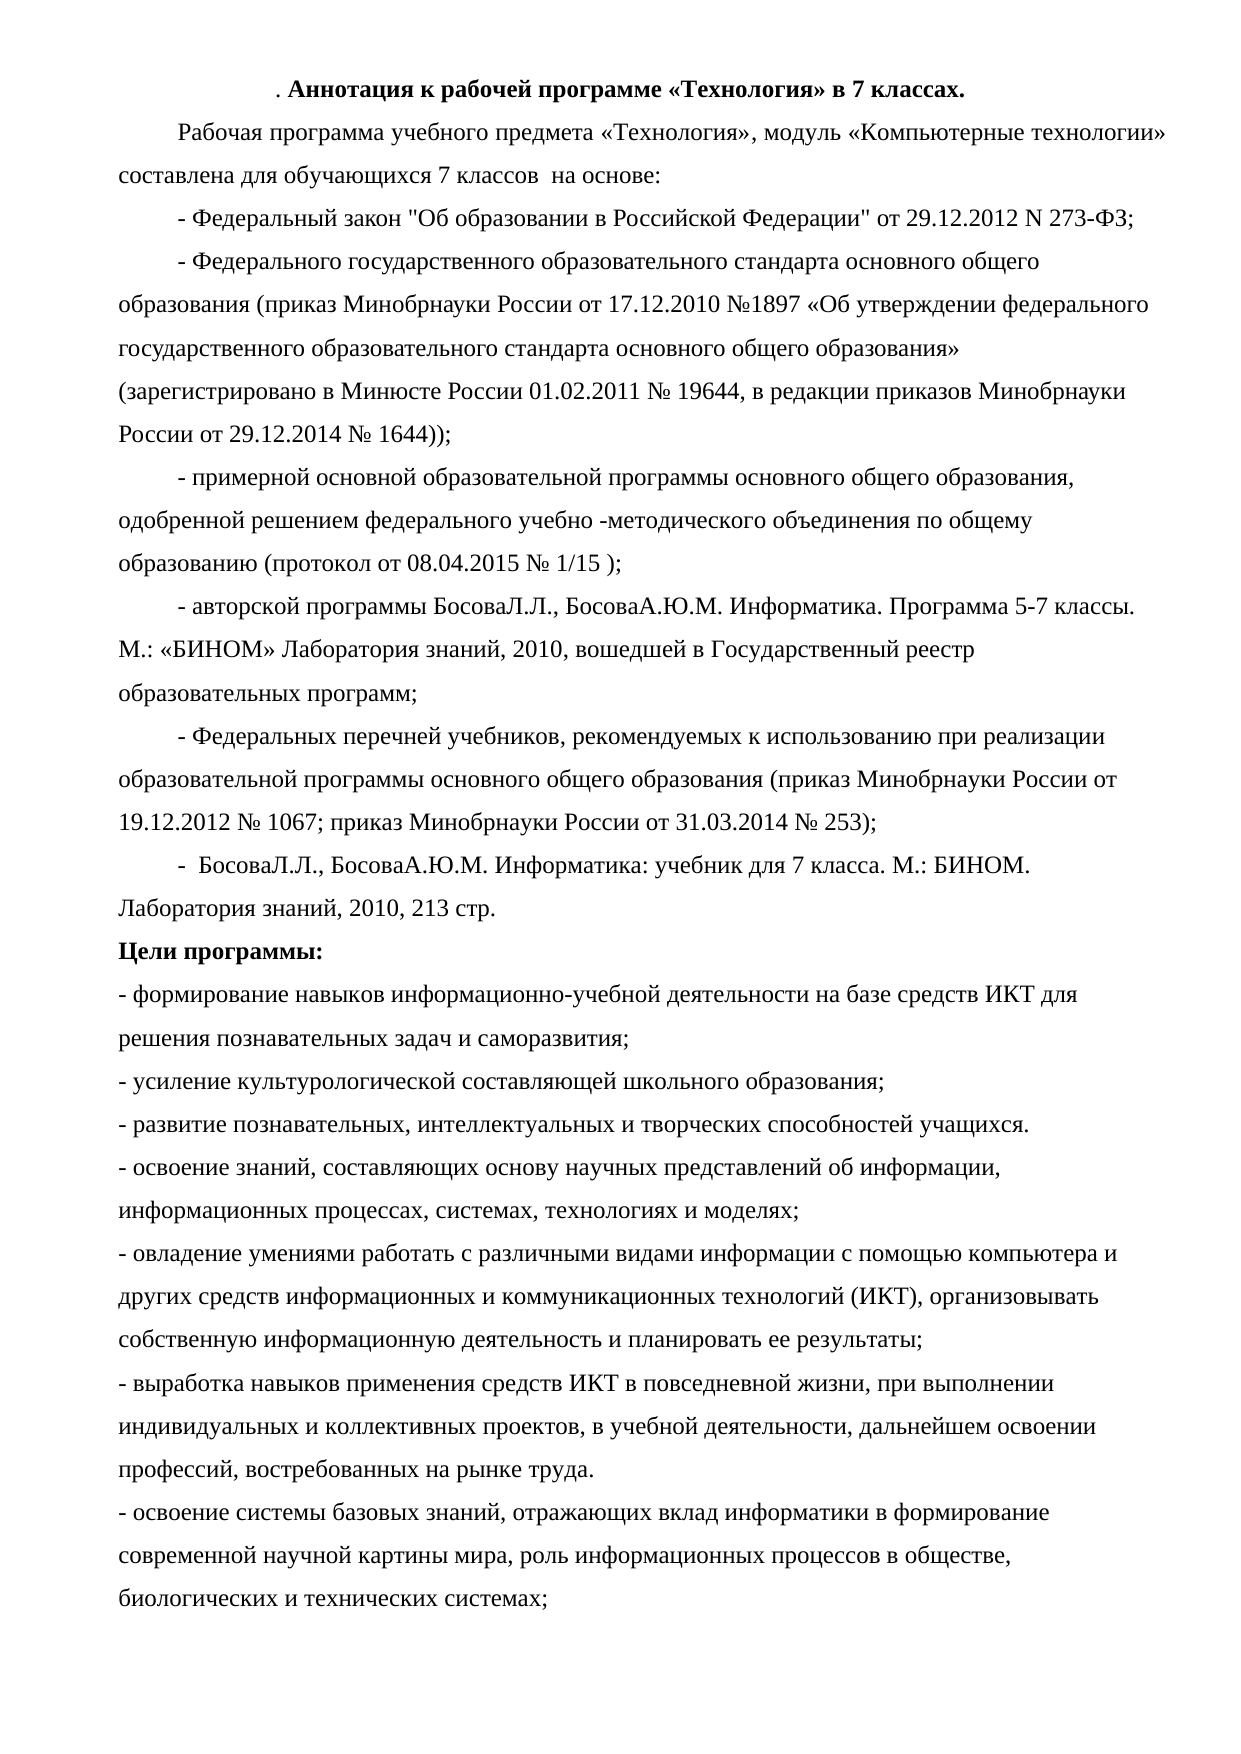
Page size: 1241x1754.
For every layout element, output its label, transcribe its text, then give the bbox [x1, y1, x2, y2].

text - развитие познавательных, интеллектуальных и творческих способностей учащихся. [118, 1109, 1152, 1138]
text - примерной основной образовательной программы основного общего образования, одобренной решением федерального учебно -методического объединения по общему образованию (протокол от 08.04.2015 № 1/15 ); [118, 462, 1152, 577]
text - авторской программы БосоваЛ.Л., БосоваА.Ю.М. Информатика. Программа 5-7 классы. М.: «БИНОМ» Лаборатория знаний, 2010, вошедшей в Государственный реестр образовательных программ; [118, 591, 1152, 706]
subtitle - Федерального государственного образовательного стандарта основного общего образования (приказ Минобрнауки России от 17.12.2010 №1897 «Об утверждении федерального государственного образовательного стандарта основного общего образования» (зарегистрировано в Минюсте России 01.02.2011 № 19644, в редакции приказов Минобрнауки России от 29.12.2014 № 1644)); [118, 246, 1152, 448]
text - формирование навыков информационно-учебной деятельности на базе средств ИКТ для решения познавательных задач и саморазвития; [118, 979, 1152, 1051]
text - овладение умениями работать с различными видами информации с помощью компьютера и других средств информационных и коммуникационных технологий (ИКТ), организовывать собственную информационную деятельность и планировать ее результаты; [118, 1238, 1152, 1353]
text - БосоваЛ.Л., БосоваА.Ю.М. Информатика: учебник для 7 класса. М.: БИНОМ. Лаборатория знаний, 2010, 213 стр. [118, 850, 1152, 922]
text Рабочая программа учебного предмета «Технология», модуль «Компьютерные технологии» составлена для обучающихся 7 классов на основе: [118, 117, 1167, 189]
text - выработка навыков применения средств ИКТ в повседневной жизни, при выполнении индивидуальных и коллективных проектов, в учебной деятельности, дальнейшем освоении профессий, востребованных на рынке труда. [118, 1368, 1152, 1483]
subtitle - Федеральный закон "Об образовании в Российской Федерации" от 29.12.2012 N 273-ФЗ; [118, 203, 1152, 232]
text - освоение знаний, составляющих основу научных представлений об информации, информационных процессах, системах, технологиях и моделях; [118, 1152, 1152, 1224]
text - освоение системы базовых знаний, отражающих вклад информатики в формирование современной научной картины мира, роль информационных процессов в обществе, биологических и технических системах; [118, 1497, 1152, 1612]
text Цели программы: [118, 936, 1152, 965]
text - усиление культурологической составляющей школьного образования; [118, 1066, 1152, 1094]
text - Федеральных перечней учебников, рекомендуемых к использованию при реализации образовательной программы основного общего образования (приказ Минобрнауки России от 19.12.2012 № 1067; приказ Минобрнауки России от 31.03.2014 № 253); [118, 721, 1152, 836]
text . Аннотация к рабочей программе «Технология» в 7 классах. [88, 74, 1152, 103]
